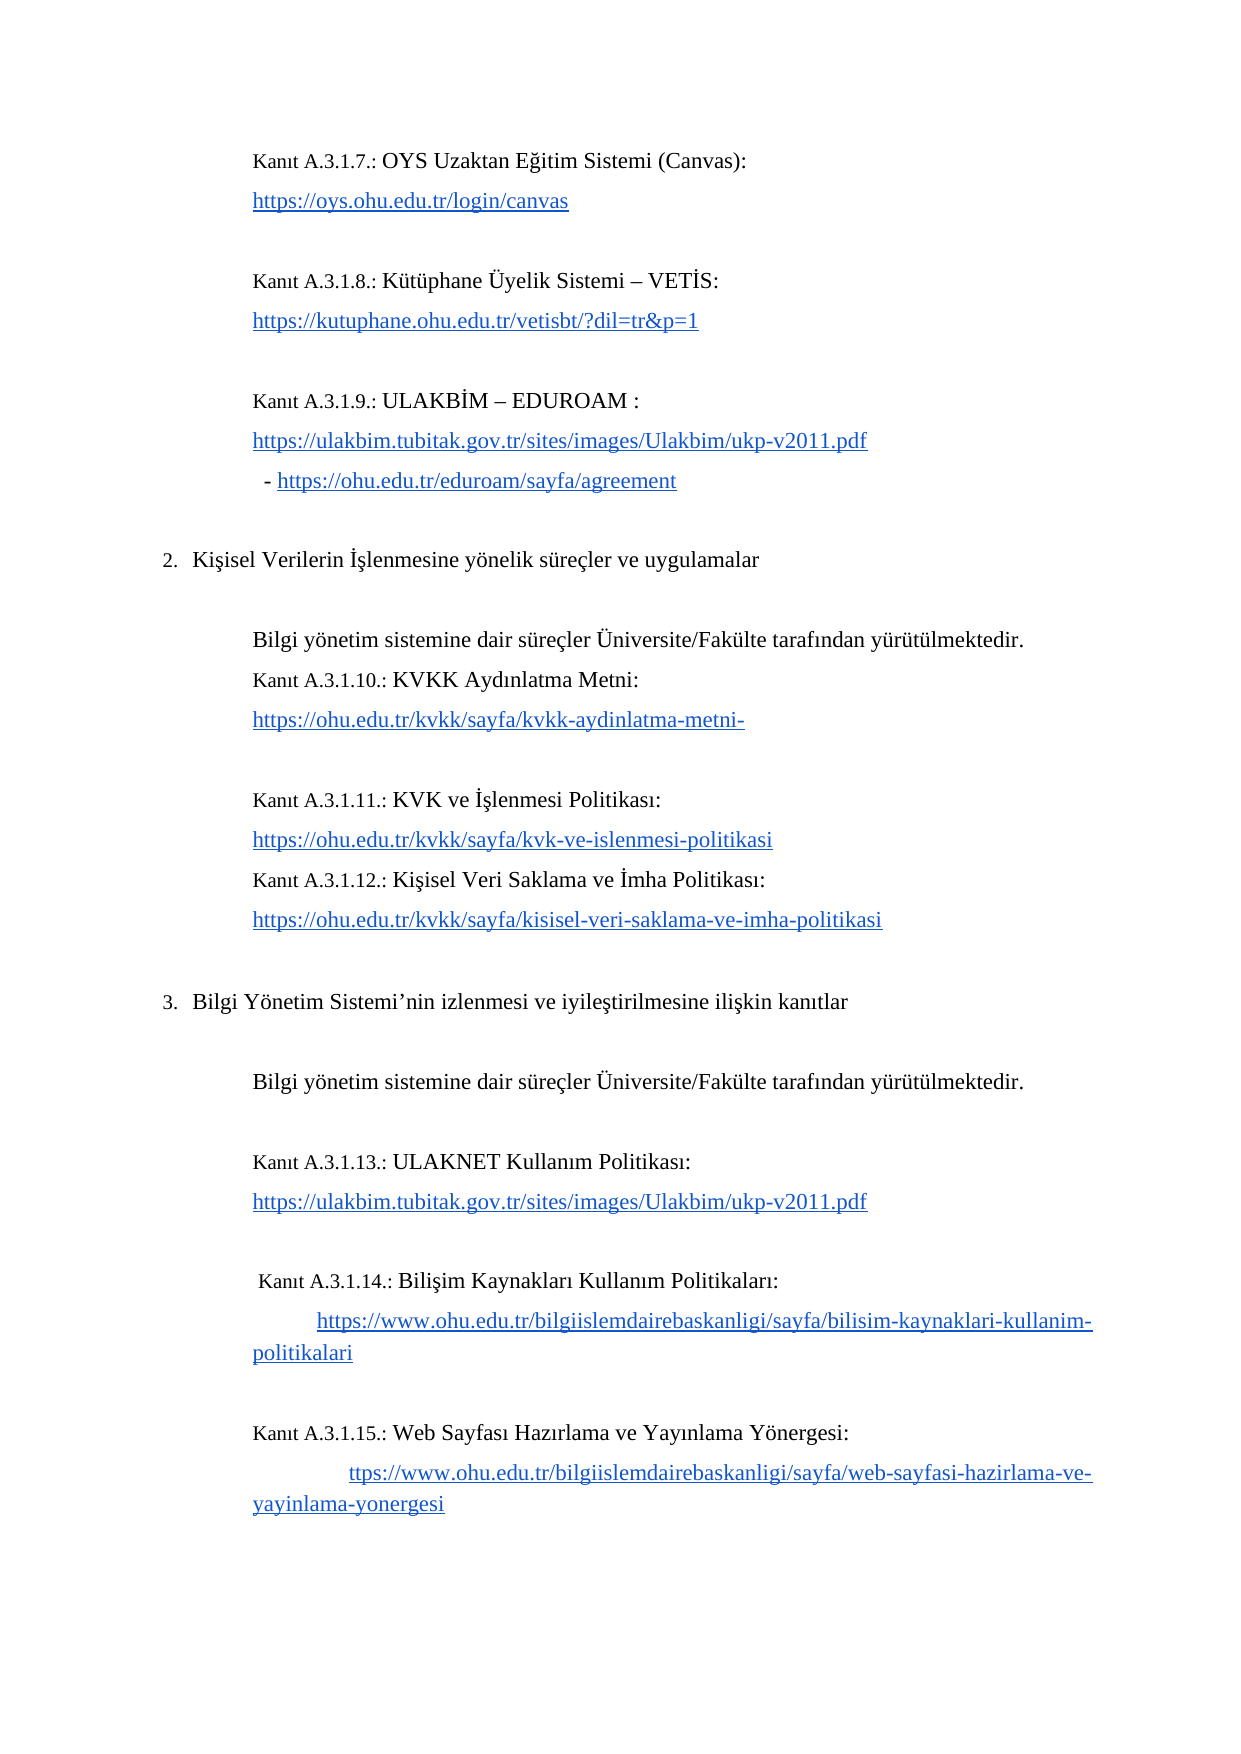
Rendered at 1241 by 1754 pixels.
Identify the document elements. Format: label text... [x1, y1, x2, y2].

text - https://ohu.edu.tr/eduroam/sayfa/agreement [252, 467, 1093, 493]
text Kanıt A.3.1.11.: KVK ve İşlenmesi Politikası: [252, 786, 1093, 812]
text https://kutuphane.ohu.edu.tr/vetisbt/?dil=tr&p=1 [252, 307, 1093, 333]
text https://oys.ohu.edu.tr/login/canvas [252, 187, 1093, 214]
text Kanıt A.3.1.15.: Web Sayfası Hazırlama ve Yayınlama Yönergesi: [252, 1419, 1093, 1445]
text https://ohu.edu.tr/kvkk/sayfa/kvkk-aydinlatma-metni- [252, 706, 1093, 732]
text Kanıt A.3.1.8.: Kütüphane Üyelik Sistemi – VETİS: [252, 267, 1093, 294]
text https://www.ohu.edu.tr/bilgiislemdairebaskanligi/sayfa/bilisim-kaynaklari-kullanim-politikalari [252, 1307, 1093, 1365]
text Kanıt A.3.1.10.: KVKK Aydınlatma Metni: [252, 666, 1093, 693]
list Bilgi Yönetim Sistemi’nin izlenmesi ve iyileştirilmesine ilişkin kanıtlar [162, 988, 1093, 1015]
text ttps://www.ohu.edu.tr/bilgiislemdairebaskanligi/sayfa/web-sayfasi-hazirlama-ve-yayinlama-yonergesi [252, 1459, 1093, 1517]
text https://ulakbim.tubitak.gov.tr/sites/images/Ulakbim/ukp-v2011.pdf [252, 427, 1093, 453]
text Kanıt A.3.1.7.: OYS Uzaktan Eğitim Sistemi (Canvas): [252, 148, 1093, 174]
list Kişisel Verilerin İşlenmesine yönelik süreçler ve uygulamalar [162, 547, 1093, 573]
text https://ulakbim.tubitak.gov.tr/sites/images/Ulakbim/ukp-v2011.pdf [252, 1188, 1093, 1214]
text Kanıt A.3.1.13.: ULAKNET Kullanım Politikası: [252, 1148, 1093, 1174]
text Kanıt A.3.1.9.: ULAKBİM – EDUROAM : [252, 387, 1093, 413]
text Kanıt A.3.1.14.: Bilişim Kaynakları Kullanım Politikaları: [252, 1268, 1093, 1294]
text https://ohu.edu.tr/kvkk/sayfa/kvk-ve-islenmesi-politikasi [252, 826, 1093, 852]
text Kanıt A.3.1.12.: Kişisel Veri Saklama ve İmha Politikası: [252, 866, 1093, 892]
text Bilgi yönetim sistemine dair süreçler Üniversite/Fakülte tarafından yürütülmektedir. [252, 1068, 1093, 1094]
text Bilgi yönetim sistemine dair süreçler Üniversite/Fakülte tarafından yürütülmektedir. [252, 626, 1093, 653]
text https://ohu.edu.tr/kvkk/sayfa/kisisel-veri-saklama-ve-imha-politikasi [252, 906, 1093, 932]
